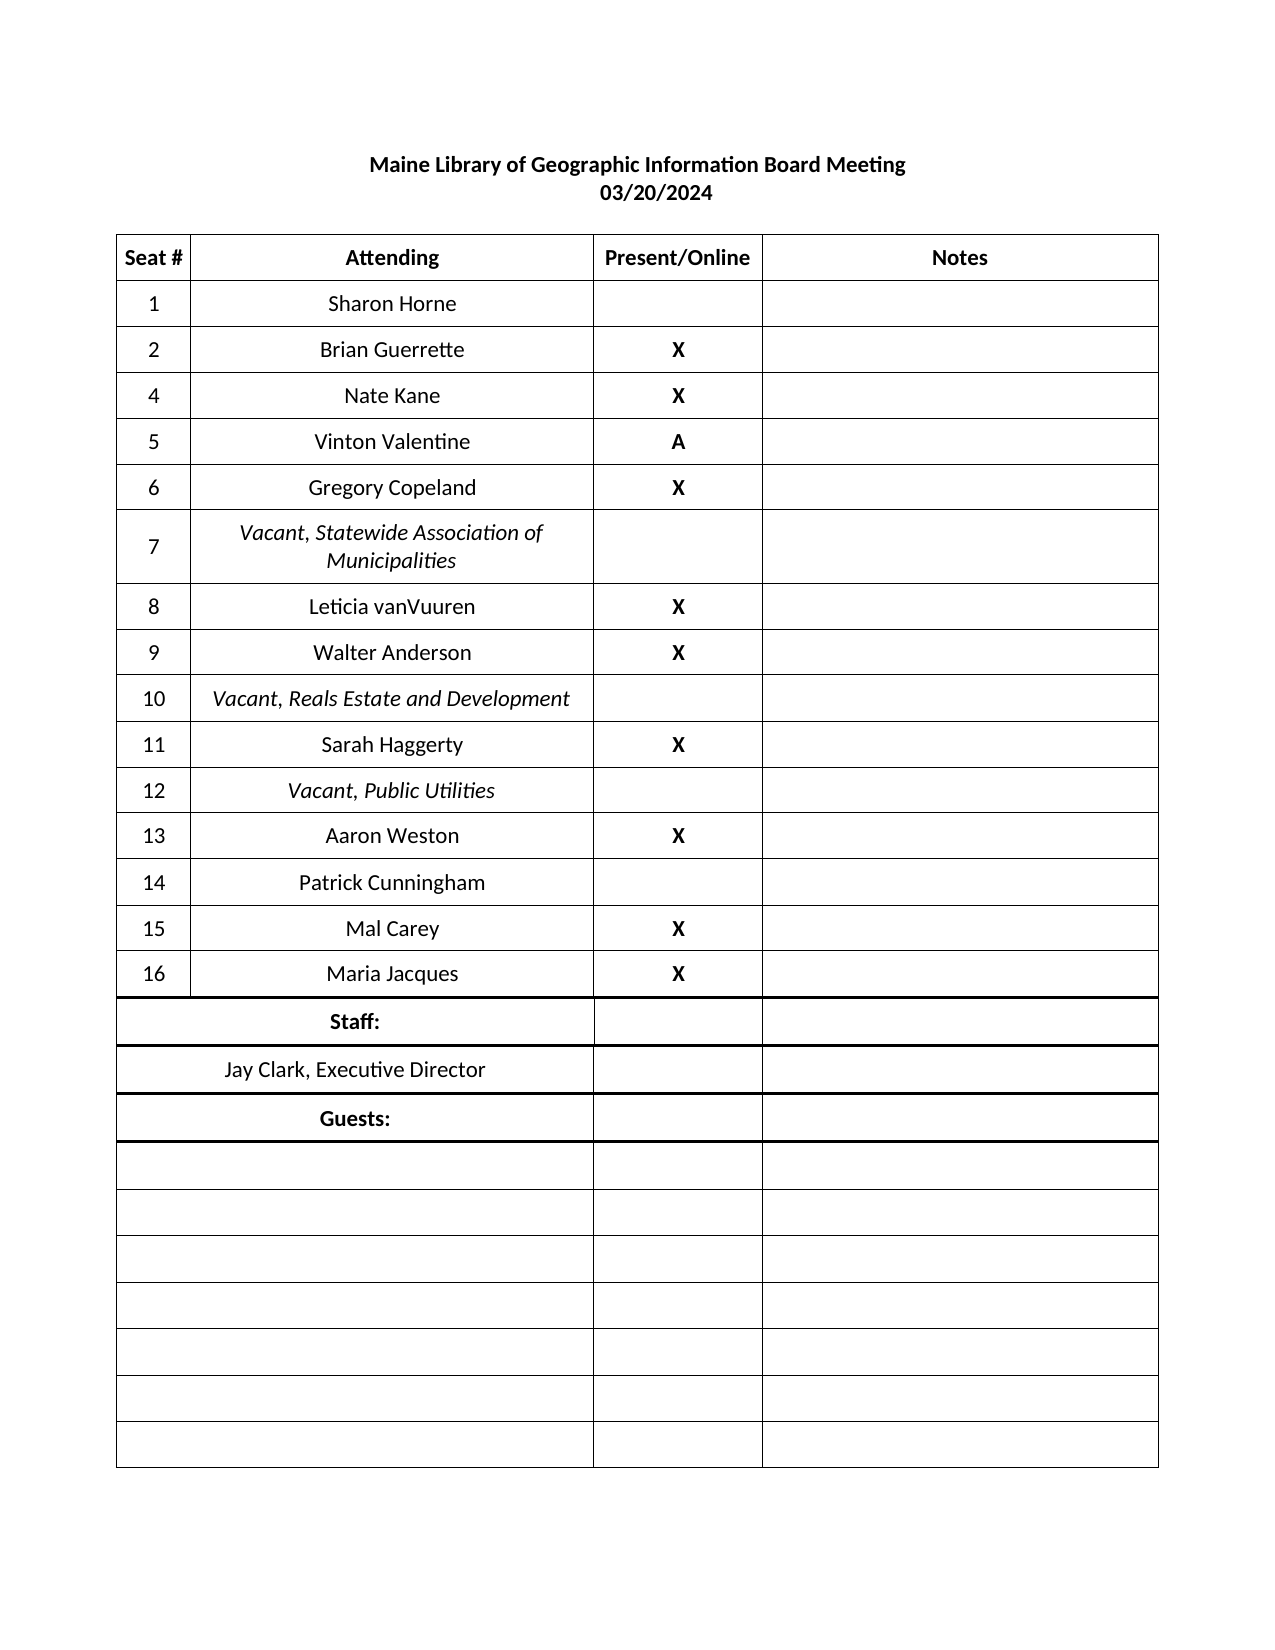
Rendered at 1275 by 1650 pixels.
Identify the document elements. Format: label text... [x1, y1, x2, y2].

table_cell [763, 373, 1158, 418]
text 03/20/2024 [112, 178, 1125, 206]
table_cell [594, 1329, 762, 1374]
table_cell Staff: [117, 999, 594, 1044]
table_cell [763, 951, 1158, 996]
table_cell [763, 813, 1158, 858]
table_cell [594, 859, 762, 904]
table_cell [763, 419, 1158, 463]
text Maine Library of Geographic Information Board Meeting [150, 150, 1125, 178]
table_cell 8 [117, 584, 190, 629]
table_cell 5 [117, 419, 190, 463]
table_cell [594, 1190, 762, 1235]
table_cell X [594, 951, 762, 996]
table_cell [594, 1376, 762, 1421]
table_cell [594, 281, 762, 326]
table_cell [763, 510, 1158, 583]
table_cell [594, 1047, 762, 1092]
table_cell X [594, 813, 762, 858]
table_cell A [594, 419, 762, 463]
table_header Notes [763, 235, 1158, 280]
table_header Seat # [117, 235, 190, 280]
table_cell Aaron Weston [191, 813, 593, 858]
table_cell 4 [117, 373, 190, 418]
table_cell 10 [117, 675, 190, 721]
table_cell Nate Kane [191, 373, 593, 418]
table_cell X [594, 584, 762, 629]
table_cell [763, 1376, 1158, 1421]
table_cell Sarah Haggerty [191, 722, 593, 767]
table_header Attending [191, 235, 593, 280]
table_cell X [594, 630, 762, 674]
table_cell 13 [117, 813, 190, 858]
table_cell [763, 1422, 1158, 1467]
table_cell [763, 768, 1158, 812]
table_cell [595, 999, 762, 1044]
table_cell 9 [117, 630, 190, 674]
table_cell 12 [117, 768, 190, 812]
table_cell [594, 1422, 762, 1467]
table_cell [117, 1283, 593, 1328]
table_cell 6 [117, 465, 190, 509]
table_cell Vacant, Public Utilities [191, 768, 593, 812]
table_cell [594, 768, 762, 812]
table_cell X [594, 906, 762, 950]
table_cell Jay Clark, Executive Director [117, 1047, 593, 1092]
table_cell [763, 1143, 1158, 1189]
table_cell [117, 1236, 593, 1282]
table_cell [763, 1236, 1158, 1282]
table_cell [763, 859, 1158, 904]
table_cell [594, 510, 762, 583]
table_cell [763, 465, 1158, 509]
table_cell [594, 1095, 762, 1140]
table_cell [763, 630, 1158, 674]
table_cell [763, 675, 1158, 721]
table_cell Brian Guerrette [191, 327, 593, 372]
table_cell [117, 1422, 593, 1467]
table_cell 2 [117, 327, 190, 372]
table_cell Guests: [117, 1095, 593, 1140]
table_cell [117, 1376, 593, 1421]
table_cell X [594, 327, 762, 372]
table_cell [763, 1190, 1158, 1235]
table_cell [594, 675, 762, 721]
table_cell X [594, 465, 762, 509]
table_cell 11 [117, 722, 190, 767]
table_cell [763, 281, 1158, 326]
table_cell Gregory Copeland [191, 465, 593, 509]
table_cell [594, 1143, 762, 1189]
table_cell 1 [117, 281, 190, 326]
table_cell Sharon Horne [191, 281, 593, 326]
table_cell Maria Jacques [191, 951, 593, 996]
table_cell Mal Carey [191, 906, 593, 950]
table_cell [763, 1047, 1158, 1092]
table_cell [117, 1329, 593, 1374]
table_cell Walter Anderson [191, 630, 593, 674]
table_cell Leticia vanVuuren [191, 584, 593, 629]
table_cell [763, 1283, 1158, 1328]
table_cell Patrick Cunningham [191, 859, 593, 904]
table_cell X [594, 373, 762, 418]
table_cell [763, 1095, 1158, 1140]
table_cell X [594, 722, 762, 767]
table_cell [117, 1190, 593, 1235]
table_cell [763, 722, 1158, 767]
table_cell Vacant, Reals Estate and Development [191, 675, 593, 721]
table_cell 7 [117, 510, 190, 583]
table_cell [594, 1283, 762, 1328]
table_cell [763, 584, 1158, 629]
table_cell Vinton Valentine [191, 419, 593, 463]
table_cell [763, 1329, 1158, 1374]
table_header Present/Online [594, 235, 762, 280]
table_cell 16 [117, 951, 190, 996]
table_cell [763, 327, 1158, 372]
table_cell [763, 999, 1158, 1044]
table_cell [117, 1143, 593, 1189]
table_cell [594, 1236, 762, 1282]
table_cell 15 [117, 906, 190, 950]
table_cell [763, 906, 1158, 950]
table_cell Vacant, Statewide Association of Municipalities [191, 510, 593, 583]
table_cell 14 [117, 859, 190, 904]
